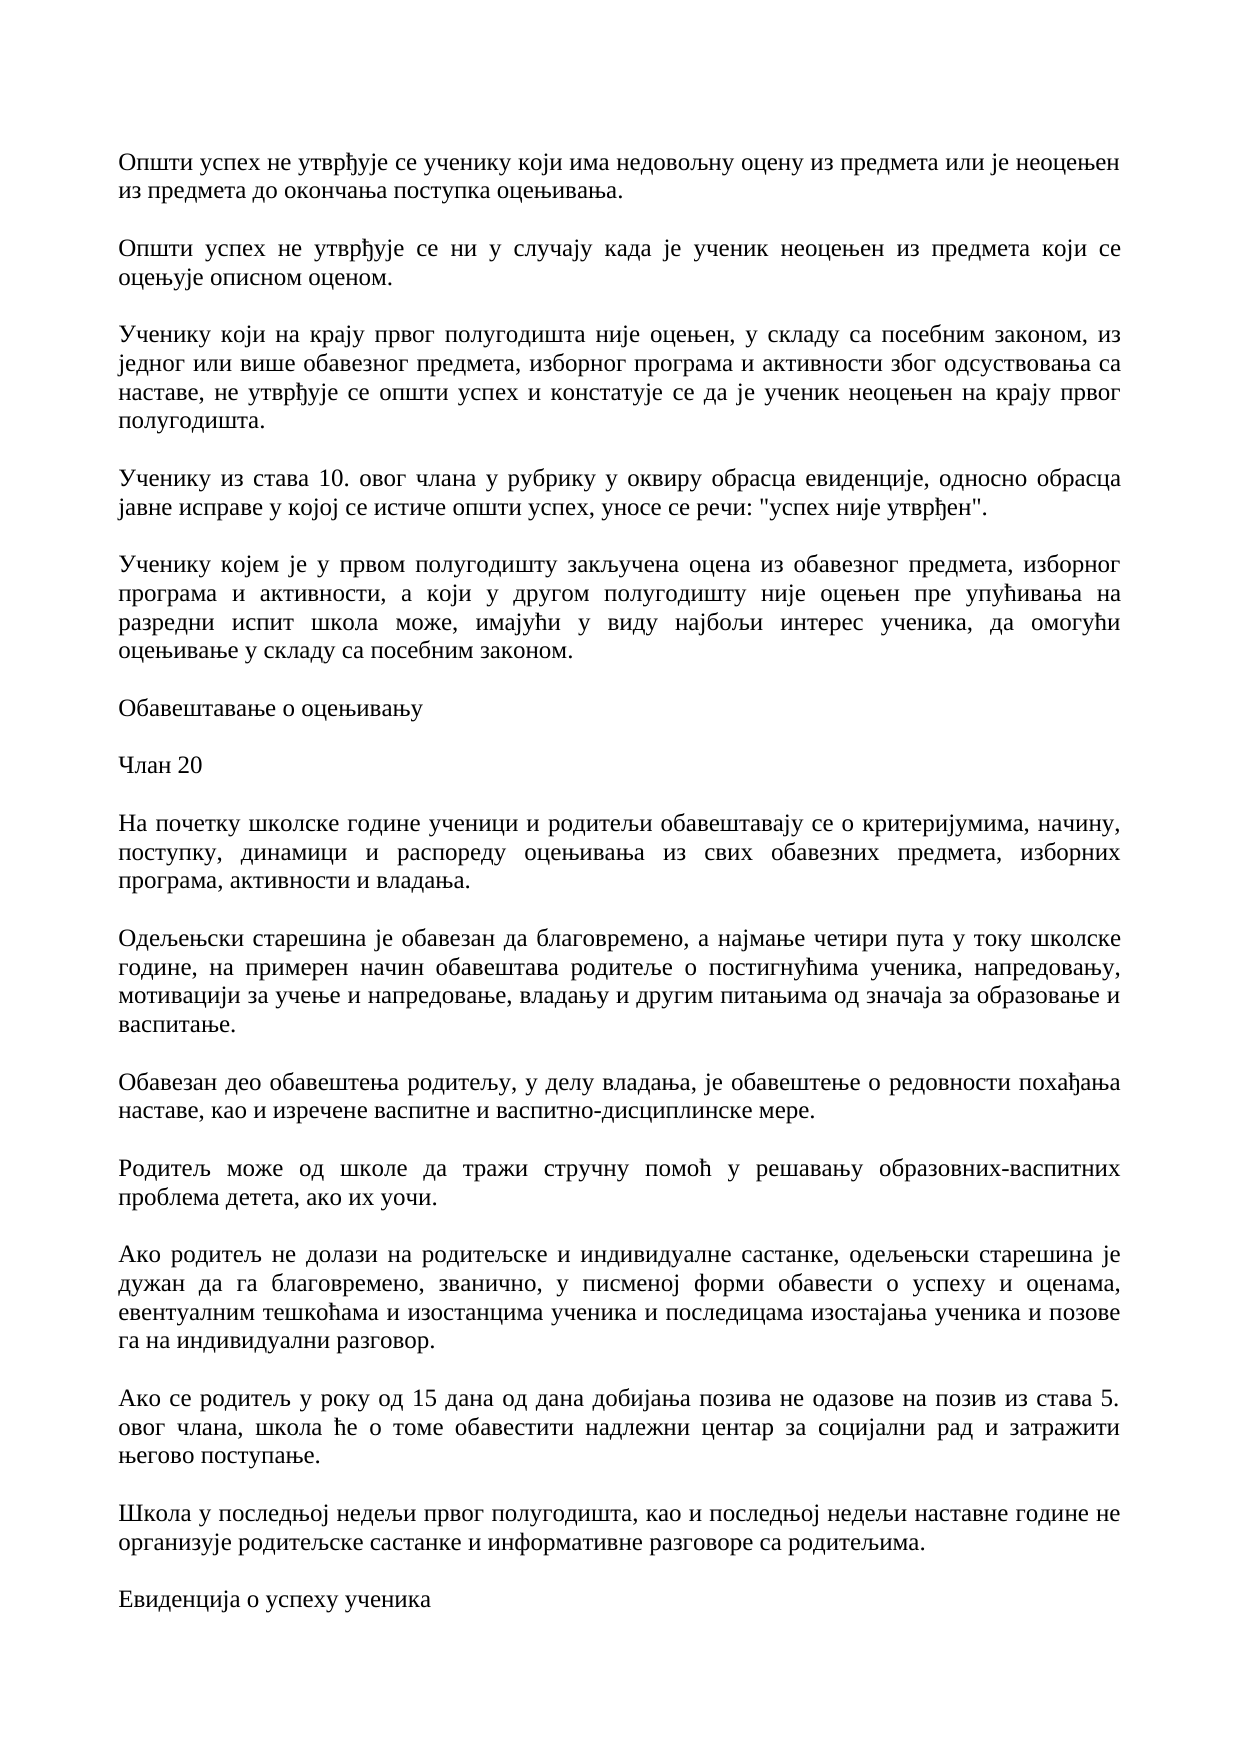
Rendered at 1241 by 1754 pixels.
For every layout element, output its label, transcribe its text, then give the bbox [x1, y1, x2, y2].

text Ученику из става 10. овог члана у рубрику у оквиру обрасца евиденције, односно обрасца јавне исправе у којој се истиче општи успех, уносе се речи: "успех није утврђен". [118, 463, 1122, 521]
text Ако родитељ не долази на родитељске и индивидуалне састанке, одељењски старешина је дужан да га благовремено, званично, у писменој форми обавести о успеху и оценама, евентуалним тешкоћама и изостанцима ученика и последицама изостајања ученика и позове га на индивидуални разговор. [118, 1239, 1122, 1354]
text Општи успех не утврђује се ни у случају када је ученик неоцењен из предмета који се оцењује описном оценом. [118, 233, 1122, 291]
text Школа у последњој недељи првог полугодишта, као и последњој недељи наставне године не организује родитељске састанке и информативне разговоре са родитељима. [118, 1498, 1122, 1556]
text Ученику којем је у првом полугодишту закључена оцена из обавезног предмета, изборног програма и активности, а који у другом полугодишту није оцењен пре упућивања на разредни испит школа може, имајући у виду најбољи интерес ученика, да омогући оцењивање у складу са посебним законом. [118, 549, 1122, 664]
text На почетку школске године ученици и родитељи обавештавају се о критеријумима, начину, поступку, динамици и распореду оцењивања из свих обавезних предмета, изборних програма, активности и владања. [118, 808, 1122, 894]
text Општи успех не утврђује се ученику који има недовољну оцену из предмета или је неоцењен из предмета до окончања поступка оцењивања. [118, 147, 1122, 204]
text Члан 20 [118, 751, 1122, 779]
text Обавештавање о оцењивању [118, 693, 1122, 722]
text Родитељ може од школе да тражи стручну помоћ у решавању образовних-васпитних проблема детета, ако их уочи. [118, 1153, 1122, 1211]
text Ученику који на крају првог полугодишта није оцењен, у складу са посебним законом, из једног или више обавезног предмета, изборног програма и активности због одсуствовања са наставе, не утврђује се општи успех и констатује се да је ученик неоцењен на крају првог полугодишта. [118, 319, 1122, 434]
text Обавезан део обавештења родитељу, у делу владања, је обавештење о редовности похађања наставе, као и изречене васпитне и васпитно-дисциплинске мере. [118, 1067, 1122, 1124]
text Евиденција о успеху ученика [118, 1584, 1122, 1613]
text Ако се родитељ у року од 15 дана од дана добијања позива не одазове на позив из става 5. овог члана, школа ће о томе обавестити надлежни центар за социјални рад и затражити његово поступање. [118, 1383, 1122, 1469]
text Одељењски старешина је обавезан да благовремено, а најмање четири пута у току школске године, на примерен начин обавештава родитеље о постигнућима ученика, напредовању, мотивацији за учење и напредовање, владању и другим питањима од значаја за образовање и васпитање. [118, 923, 1122, 1038]
